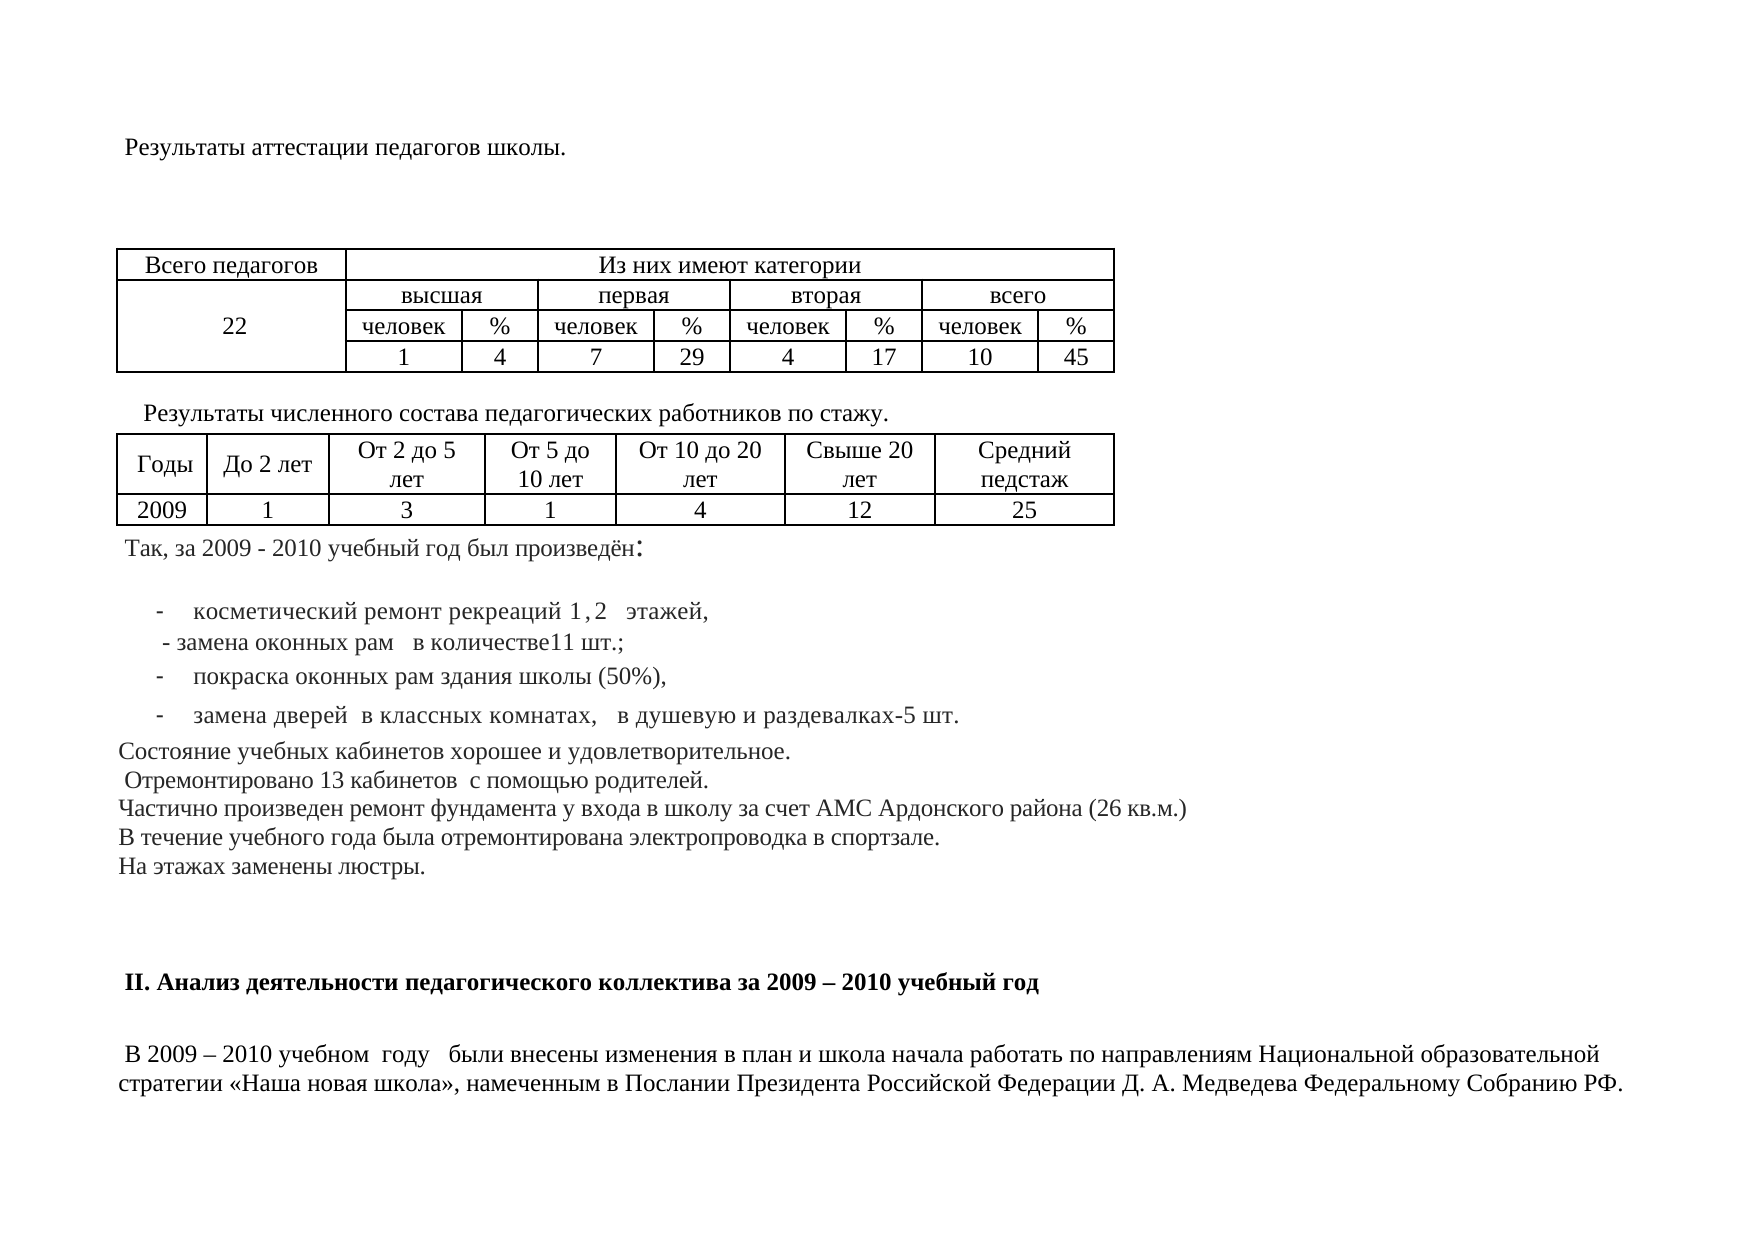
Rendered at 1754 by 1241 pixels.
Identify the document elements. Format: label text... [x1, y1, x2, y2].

table_cell 29 [655, 342, 729, 371]
table_cell 1 [208, 495, 328, 523]
table_cell 7 [539, 342, 653, 371]
list покраска оконных рам здания школы (50%), [156, 658, 1636, 692]
table_cell высшая [347, 281, 537, 309]
table_cell человек [347, 311, 461, 340]
text - замена оконных рам в количестве11 шт.; [156, 627, 1636, 655]
table_cell 22 [118, 281, 345, 371]
table_cell % [847, 311, 921, 340]
table_header От 5 до 10 лет [486, 435, 615, 493]
table_cell 25 [936, 495, 1113, 523]
text На этажах заменены люстры. [118, 851, 1540, 880]
table_cell 1 [486, 495, 615, 523]
table_header От 2 до 5 лет [330, 435, 484, 493]
table_cell % [655, 311, 729, 340]
table_cell всего [923, 281, 1113, 309]
table_cell 4 [463, 342, 537, 371]
text В течение учебного года была отремонтирована электропроводка в спортзале. [118, 822, 1540, 851]
table_header Из них имеют категории [347, 250, 1113, 278]
table_cell человек [923, 311, 1037, 340]
table_cell 4 [617, 495, 784, 523]
table_cell 45 [1039, 342, 1113, 371]
text Результаты аттестации педагогов школы. [118, 132, 1636, 161]
text Так, за 2009 - 2010 учебный год был произведён: [118, 526, 1636, 564]
text Состояние учебных кабинетов хорошее и удовлетворительное. [118, 736, 1636, 765]
table_cell 4 [731, 342, 845, 371]
table_cell % [463, 311, 537, 340]
table_cell первая [539, 281, 729, 309]
table_header Годы [118, 435, 206, 493]
table_cell 10 [923, 342, 1037, 371]
text Частично произведен ремонт фундамента у входа в школу за счет АМС Ардонского района (26 кв.м.) [118, 793, 1540, 822]
text Отремонтировано 13 кабинетов с помощью родителей. [118, 765, 1540, 793]
table_cell 2009 [118, 495, 206, 523]
list косметический ремонт рекреаций 1,2 этажей, [156, 593, 1636, 627]
table_header Всего педагогов [118, 250, 345, 278]
table_header Средний педстаж [936, 435, 1113, 493]
subtitle Результаты численного состава педагогических работников по стажу. [118, 398, 1636, 427]
table_cell вторая [731, 281, 921, 309]
table_header Свыше 20 лет [786, 435, 934, 493]
table_cell 1 [347, 342, 461, 371]
text II. Анализ деятельности педагогического коллектива за 2009 – 2010 учебный год [118, 967, 1636, 996]
table_cell % [1039, 311, 1113, 340]
list замена дверей в классных комнатах, в душевую и раздевалках-5 шт. [156, 697, 1636, 731]
table_cell 17 [847, 342, 921, 371]
text В 2009 – 2010 учебном году были внесены изменения в план и школа начала работать по направлениям Национальной образовательной стратегии «Наша новая школа», намеченным в Послании Президента Российской Федерации Д. А. Медведева Федеральному Собранию РФ. [118, 1039, 1636, 1097]
table_cell 12 [786, 495, 934, 523]
table_header До 2 лет [208, 435, 328, 493]
table_cell 3 [330, 495, 484, 523]
table_cell человек [539, 311, 653, 340]
table_header От 10 до 20 лет [617, 435, 784, 493]
table_cell человек [731, 311, 845, 340]
